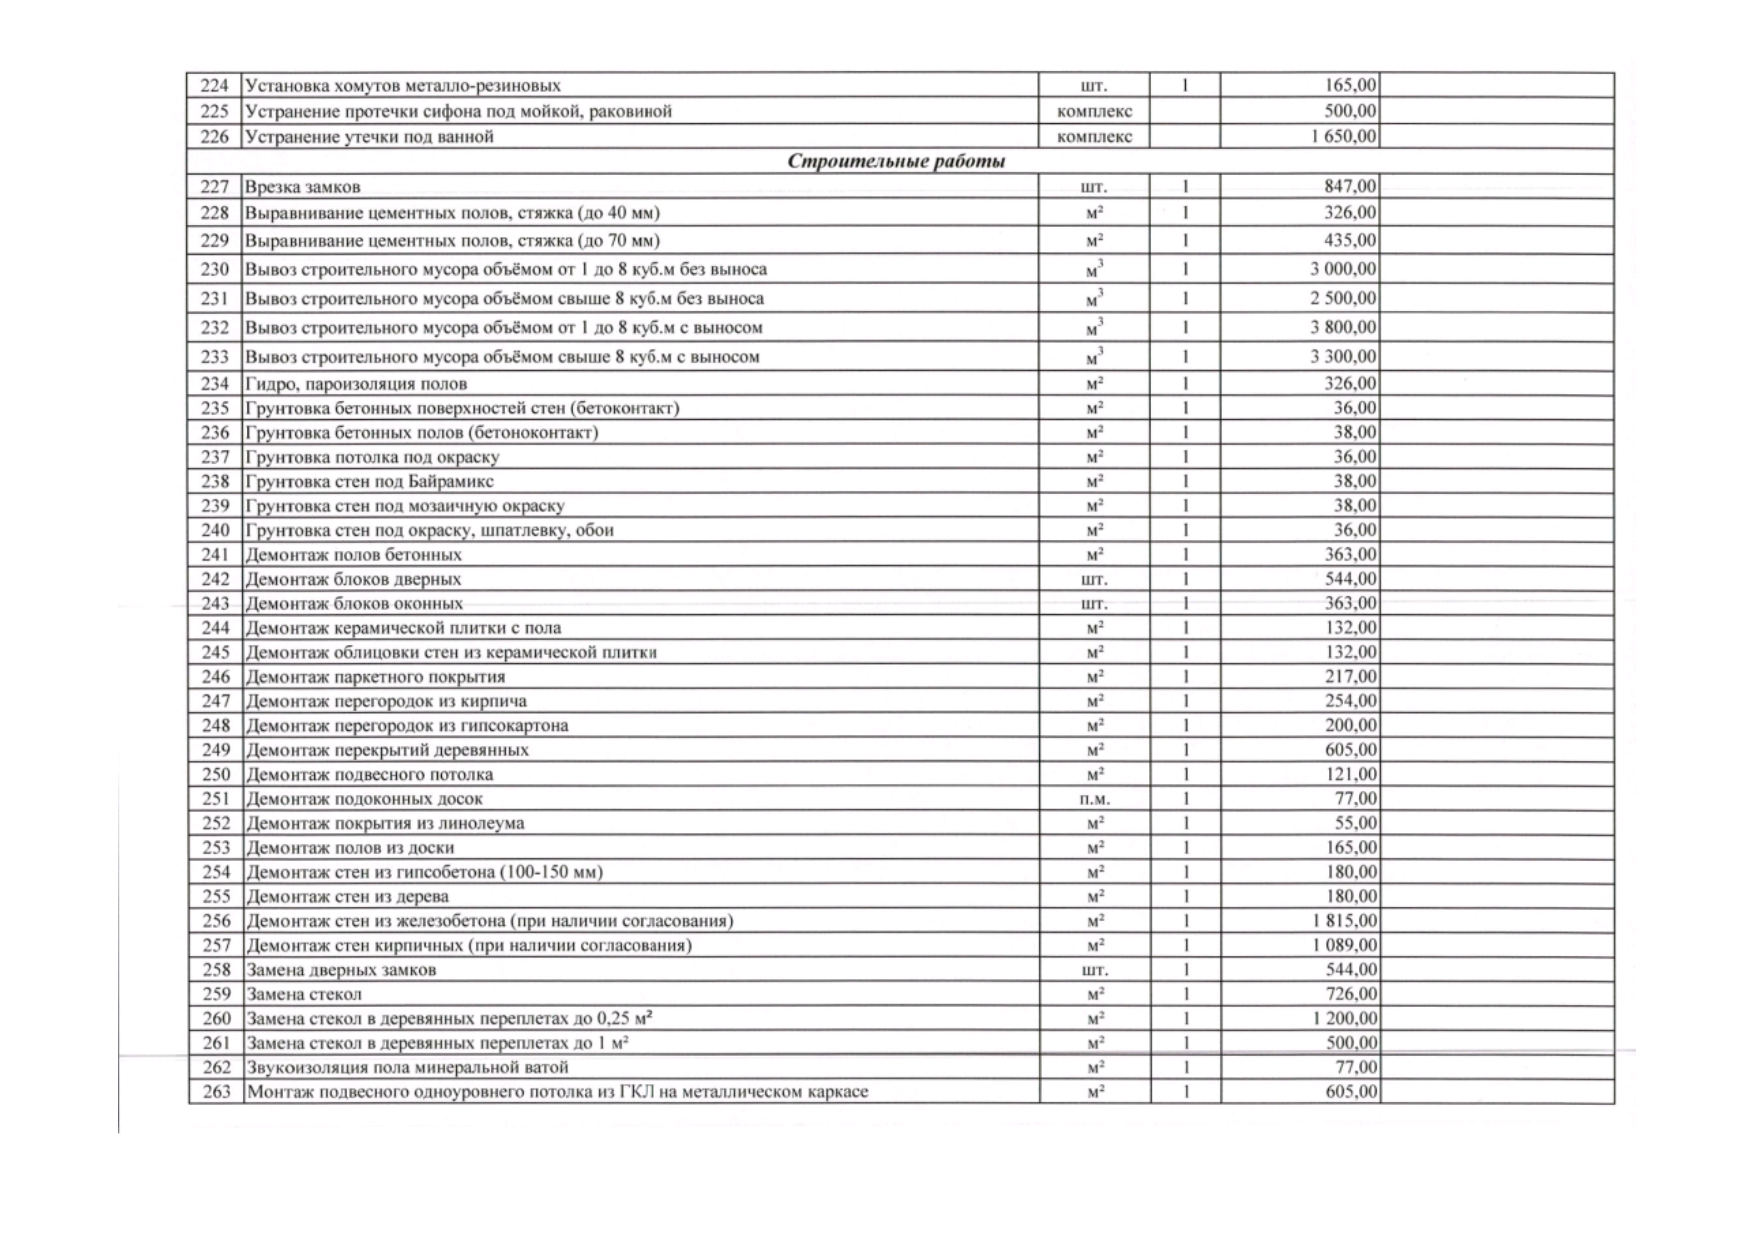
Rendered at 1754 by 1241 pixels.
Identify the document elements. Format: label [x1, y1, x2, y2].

picture [118, 59, 1636, 1135]
